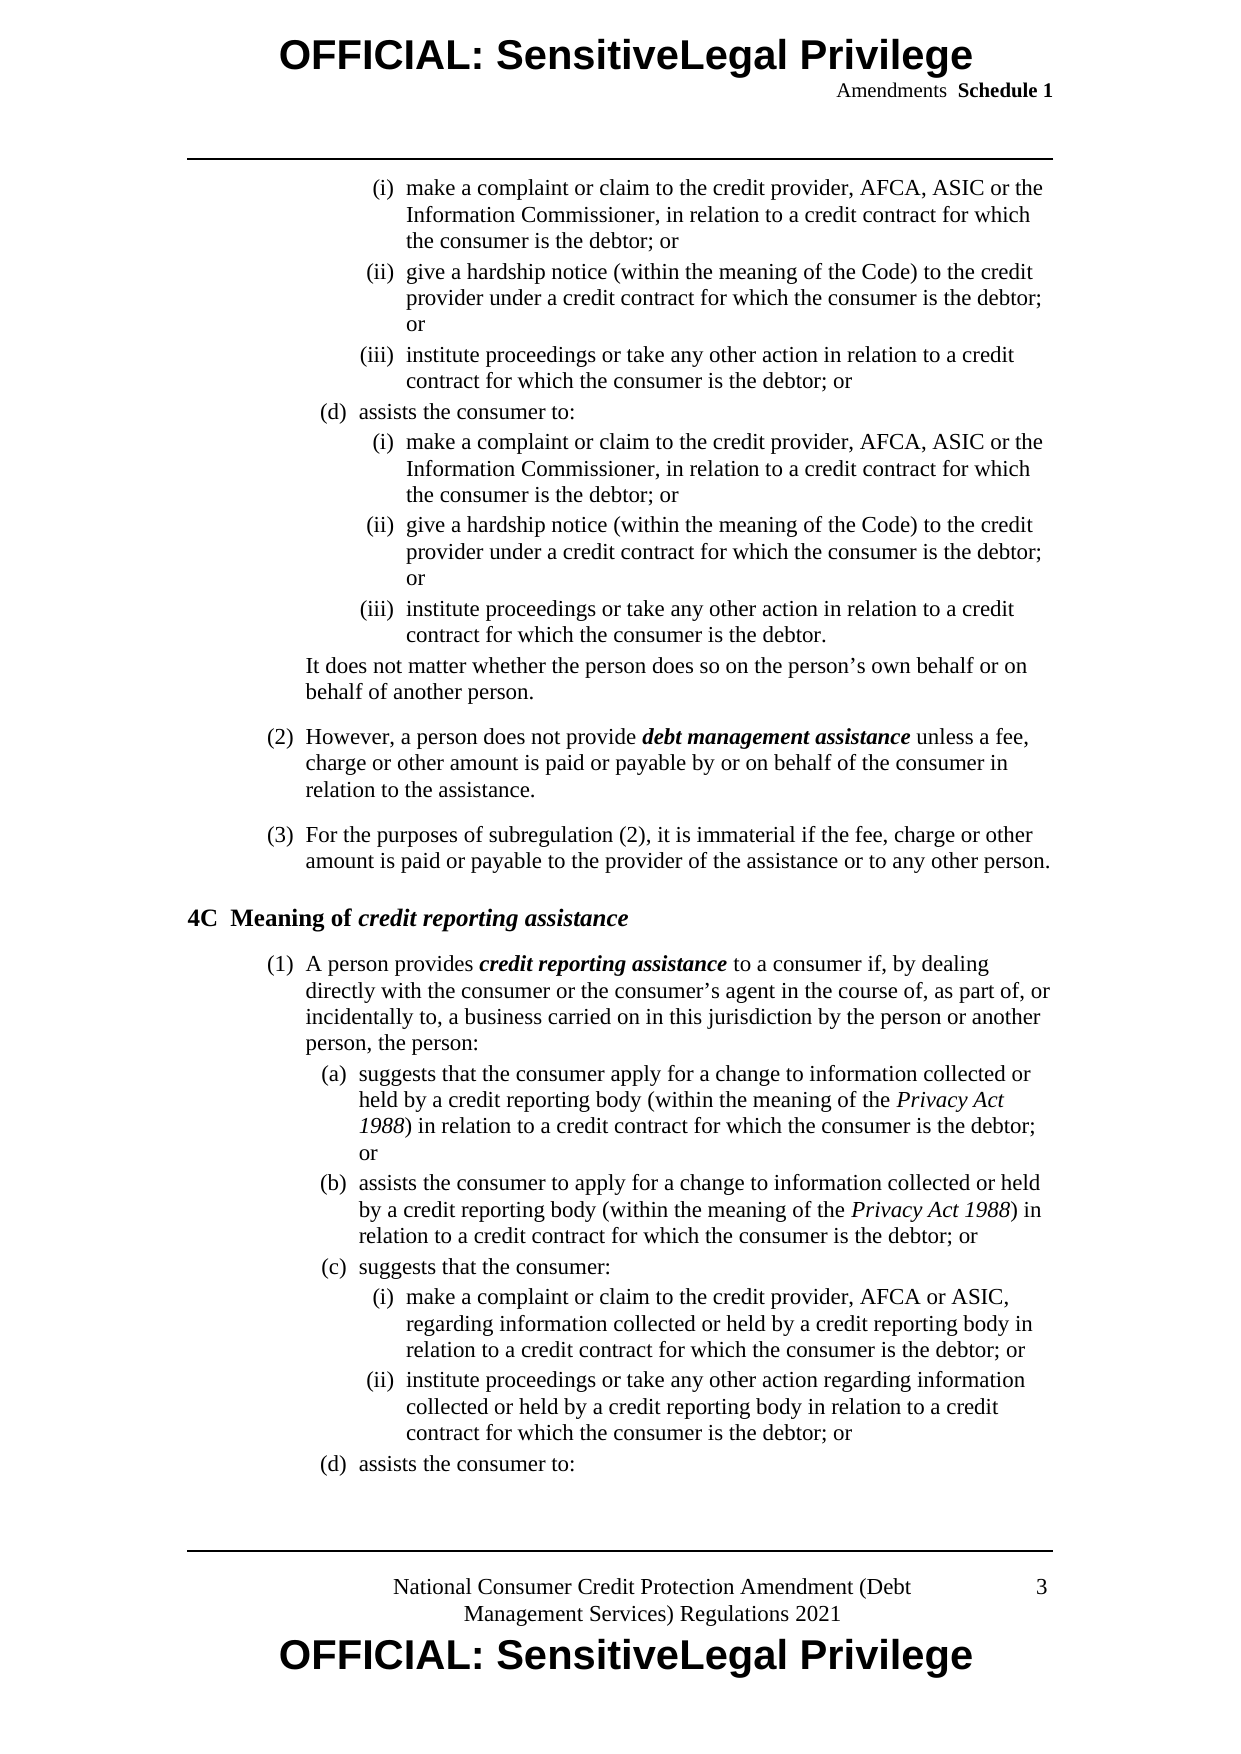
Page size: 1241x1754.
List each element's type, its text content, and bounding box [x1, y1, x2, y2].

text (3) For the purposes of subregulation (2), it is immaterial if the fee, charge or other amount is paid or payable to the provider of the assistance or to any other person. [187, 821, 1053, 874]
text (1) A person provides credit reporting assistance to a consumer if, by dealing directly with the consumer or the consumer’s agent in the course of, as part of, or incidentally to, a business carried on in this jurisdiction by the person or another person, the person: [187, 950, 1053, 1056]
text (d) assists the consumer to: [187, 398, 1053, 424]
text (ii) institute proceedings or take any other action regarding information collected or held by a credit reporting body in relation to a credit contract for which the consumer is the debtor; or [187, 1366, 1053, 1446]
text (a) suggests that the consumer apply for a change to information collected or held by a credit reporting body (within the meaning of the Privacy Act 1988) in relation to a credit contract for which the consumer is the debtor; or [187, 1060, 1053, 1165]
text (iii) institute proceedings or take any other action in relation to a credit contract for which the consumer is the debtor. [187, 595, 1053, 647]
text (b) assists the consumer to apply for a change to information collected or held by a credit reporting body (within the meaning of the Privacy Act 1988) in relation to a credit contract for which the consumer is the debtor; or [187, 1169, 1053, 1248]
text (ii) give a hardship notice (within the meaning of the Code) to the credit provider under a credit contract for which the consumer is the debtor; or [187, 258, 1053, 337]
text It does not matter whether the person does so on the person’s own behalf or on behalf of another person. [305, 652, 1053, 704]
text (iii) institute proceedings or take any other action in relation to a credit contract for which the consumer is the debtor; or [187, 341, 1053, 394]
text (2) However, a person does not provide debt management assistance unless a fee, charge or other amount is paid or payable by or on behalf of the consumer in relation to the assistance. [187, 723, 1053, 802]
text (i) make a complaint or claim to the credit provider, AFCA, ASIC or the Information Commissioner, in relation to a credit contract for which the consumer is the debtor; or [187, 174, 1053, 253]
text (i) make a complaint or claim to the credit provider, AFCA, ASIC or the Information Commissioner, in relation to a credit contract for which the consumer is the debtor; or [187, 428, 1053, 507]
text 4C Meaning of credit reporting assistance [187, 903, 1053, 932]
text (c) suggests that the consumer: [187, 1253, 1053, 1279]
text (ii) give a hardship notice (within the meaning of the Code) to the credit provider under a credit contract for which the consumer is the debtor; or [187, 512, 1053, 591]
text (d) assists the consumer to: [187, 1450, 1053, 1476]
